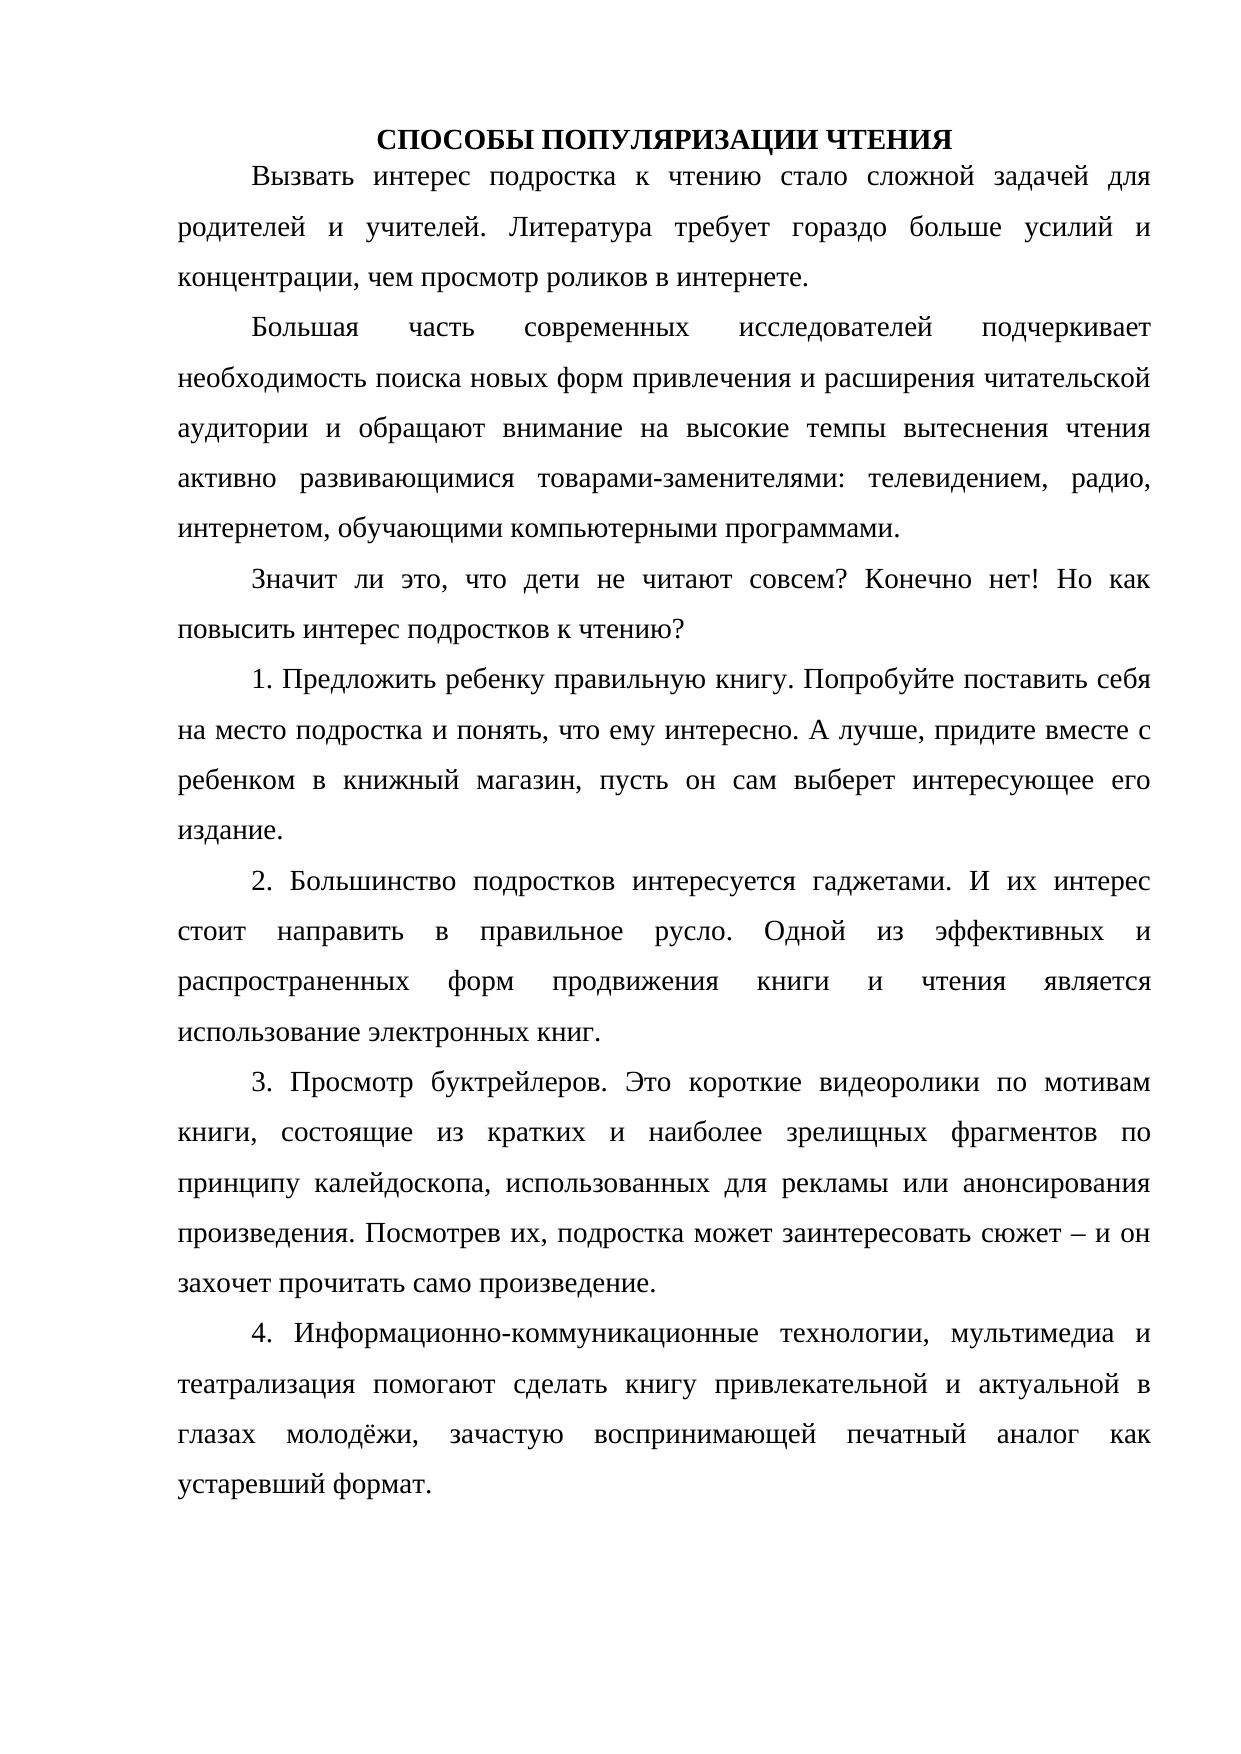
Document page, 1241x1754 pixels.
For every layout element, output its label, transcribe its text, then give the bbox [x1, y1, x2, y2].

subtitle СПОСОБЫ ПОПУЛЯРИЗАЦИИ ЧТЕНИЯ [177, 122, 1152, 156]
text 4. Информационно-коммуникационные технологии, мультимедиа и театрализация помогают сделать книгу привлекательной и актуальной в глазах молодёжи, зачастую воспринимающей печатный аналог как устаревший формат. [177, 1316, 1152, 1500]
text 3. Просмотр буктрейлеров. Это короткие видеоролики по мотивам книги, состоящие из кратких и наиболее зрелищных фрагментов по принципу калейдоскопа, использованных для рекламы или анонсирования произведения. Посмотрев их, подростка может заинтересовать сюжет – и он захочет прочитать само произведение. [177, 1064, 1152, 1299]
text Вызвать интерес подростка к чтению стало сложной задачей для родителей и учителей. Литература требует гораздо больше усилий и концентрации, чем просмотр роликов в интернете. [177, 158, 1152, 293]
text 2. Большинство подростков интересуется гаджетами. И их интерес стоит направить в правильное русло. Одной из эффективных и распространенных форм продвижения книги и чтения является использование электронных книг. [177, 863, 1152, 1047]
text 1. Предложить ребенку правильную книгу. Попробуйте поставить себя на место подростка и понять, что ему интересно. А лучше, придите вместе с ребенком в книжный магазин, пусть он сам выберет интересующее его издание. [177, 662, 1152, 846]
text Большая часть современных исследователей подчеркивает необходимость поиска новых форм привлечения и расширения читательской аудитории и обращают внимание на высокие темпы вытеснения чтения активно развивающимися товарами-заменителями: телевидением, радио, интернетом, обучающими компьютерными программами. [177, 309, 1152, 544]
text Значит ли это, что дети не читают совсем? Конечно нет! Но как повысить интерес подростков к чтению? [177, 561, 1152, 645]
